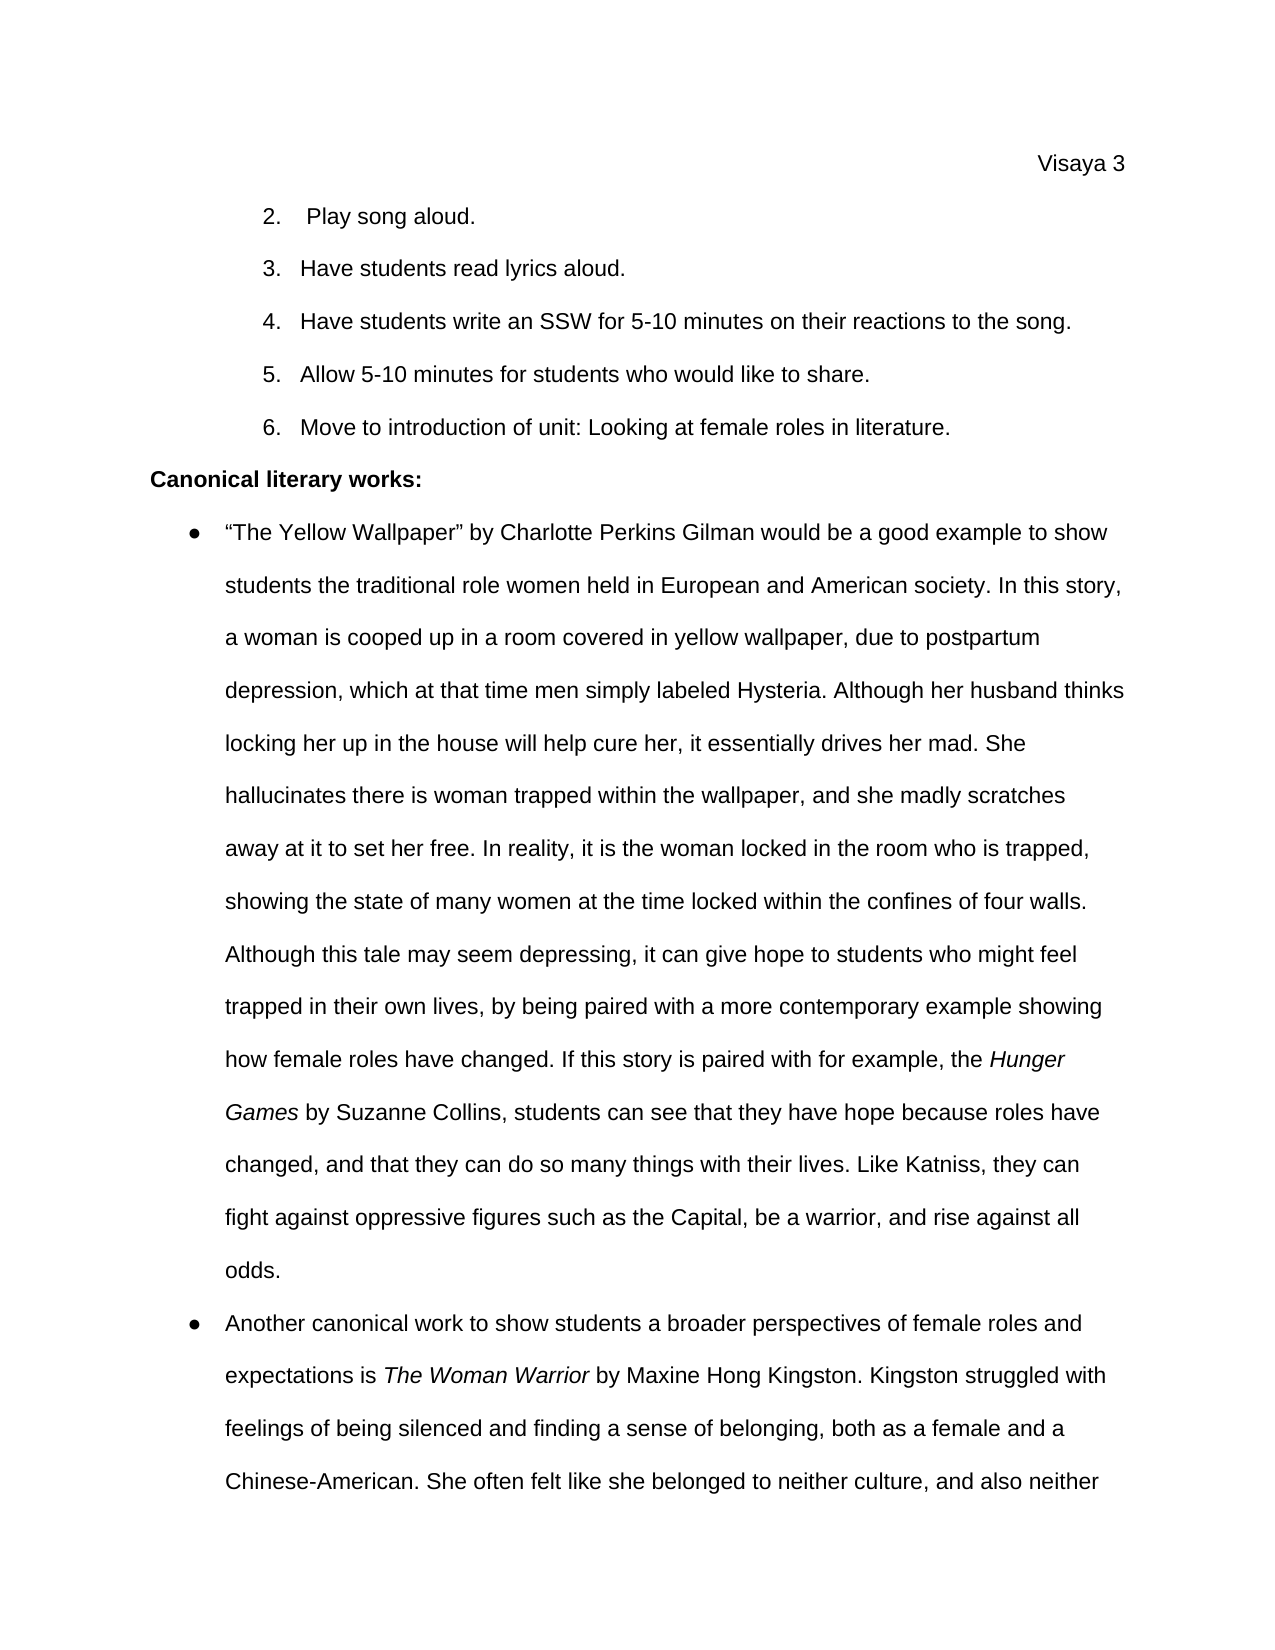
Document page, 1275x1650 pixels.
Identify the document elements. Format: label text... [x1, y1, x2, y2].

list Move to introduction of unit: Looking at female roles in literature. [262, 413, 1125, 440]
list Another canonical work to show students a broader perspectives of female roles and expectations is The Woman Warrior by Maxine Hong Kingston. Kingston struggled with feelings of being silenced and finding a sense of belonging, both as a female and a Chinese-American. She often felt like she belonged to neither culture, and also neither [187, 1309, 1125, 1494]
text Canonical literary works: [150, 466, 1125, 493]
list Allow 5-10 minutes for students who would like to share. [262, 361, 1125, 387]
list Play song aloud. [262, 203, 1125, 229]
text Visaya 3 [300, 150, 1125, 176]
list “The Yellow Wallpaper” by Charlotte Perkins Gilman would be a good example to show students the traditional role women held in European and American society. In this story, a woman is cooped up in a room covered in yellow wallpaper, due to postpartum [187, 519, 1125, 651]
list Have students read lyrics aloud. [262, 255, 1125, 282]
list Have students write an SSW for 5-10 minutes on their reactions to the song. [262, 308, 1125, 334]
text depression, which at that time men simply labeled Hysteria. Although her husband thinks locking her up in the house will help cure her, it essentially drives her mad. She hallucinates there is woman trapped within the wallpaper, and she madly scratches away at it to set her free. In reality, it is the woman locked in the room who is trapped, showing the state of many women at the time locked within the confines of four walls. Although this tale may seem depressing, it can give hope to students who might feel trapped in their own lives, by being paired with a more contemporary example showing how female roles have changed. If this story is paired with for example, the Hunger Games by Suzanne Collins, students can see that they have hope because roles have changed, and that they can do so many things with their lives. Like Katniss, they can fight against oppressive figures such as the Capital, be a warrior, and rise against all odds. [225, 677, 1125, 1283]
